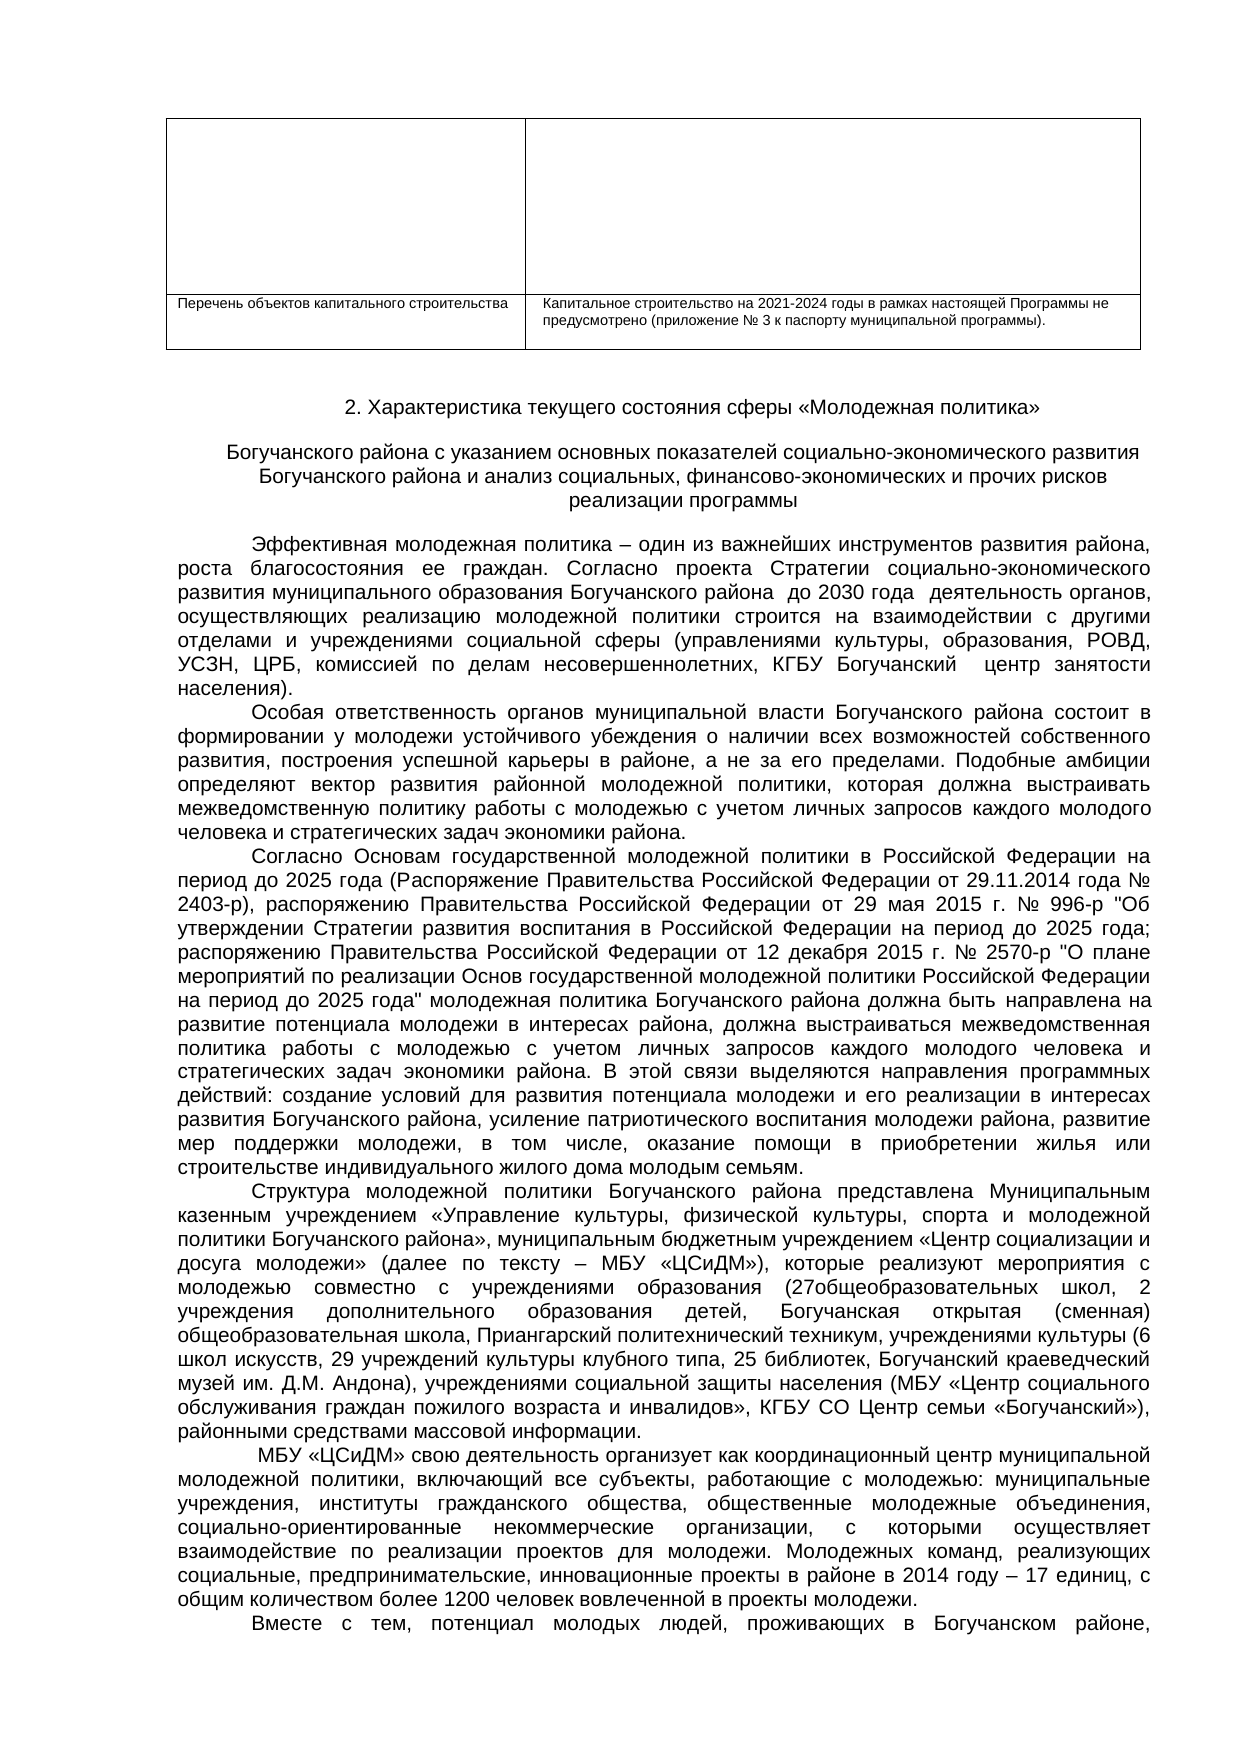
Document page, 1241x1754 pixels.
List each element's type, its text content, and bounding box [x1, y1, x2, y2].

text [177, 1610, 1152, 1634]
text Особая ответственность органов муниципальной власти Богучанского района состоит в формировании у молодежи устойчивого убеждения о наличии всех возможностей собственного развития, построения успешной карьеры в районе, а не за его пределами. Подобные амбиции определяют вектор развития районной молодежной политики, которая должна выстраивать межведомственную политику работы с молодежью с учетом личных запросов каждого молодого человека и стратегических задач экономики района. [177, 700, 1152, 844]
text 2. Характеристика текущего состояния сферы «Молодежная политика» [177, 395, 1152, 419]
text Богучанского района с указанием основных показателей социально-экономического развития Богучанского района и анализ социальных, финансово-экономических и прочих рисков реализации программы [215, 439, 1152, 511]
text МБУ «ЦСиДМ» свою деятельность организует как координационный центр муниципальной молодежной политики, включающий все субъекты, работающие с молодежью: муниципальные учреждения, институты гражданского общества, общественные молодежные объединения, социально-ориентированные некоммерческие организации, с которыми осуществляет взаимодействие по реализации проектов для молодежи. Молодежных команд, реализующих социальные, предпринимательские, инновационные проекты в районе в 2014 году – 17 единиц, с общим количеством более 1200 человек вовлеченной в проекты молодежи. [177, 1443, 1152, 1610]
table_cell Капитальное строительство на 2021-2024 годы в рамках настоящей Программы не предусмотрено (приложение № 3 к паспорту муниципальной программы). [526, 295, 1140, 349]
title Структура молодежной политики Богучанского района представлена Муниципальным казенным учреждением «Управление культуры, физической культуры, спорта и молодежной политики Богучанского района», муниципальным бюджетным учреждением «Центр социализации и досуга молодежи» (далее по тексту – МБУ «ЦСиДМ»), которые реализуют мероприятия с молодежью совместно с учреждениями образования (27общеобразовательных школ, 2 учреждения дополнительного образования детей, Богучанская открытая (сменная) общеобразовательная школа, Приангарский политехнический техникум, учреждениями культуры (6 школ искусств, 29 учреждений культуры клубного типа, 25 библиотек, Богучанский краеведческий музей им. Д.М. Андона), учреждениями социальной защиты населения (МБУ «Центр социального обслуживания граждан пожилого возраста и инвалидов», КГБУ СО Центр семьи «Богучанский»), районными средствами массовой информации. [177, 1179, 1152, 1443]
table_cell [167, 119, 525, 293]
text Согласно Основам государственной молодежной политики в Российской Федерации на период до 2025 года (Распоряжение Правительства Российской Федерации от 29.11.2014 года № 2403-р), распоряжению Правительства Российской Федерации от 29 мая 2015 г. № 996-р "Об утверждении Стратегии развития воспитания в Российской Федерации на период до 2025 года; распоряжению Правительства Российской Федерации от 12 декабря 2015 г. № 2570-р "О плане мероприятий по реализации Основ государственной молодежной политики Российской Федерации на период до 2025 года" молодежная политика Богучанского района должна быть направлена на развитие потенциала молодежи в интересах района, должна выстраиваться межведомственная политика работы с молодежью с учетом личных запросов каждого молодого человека и стратегических задач экономики района. В этой связи выделяются направления программных действий: создание условий для развития потенциала молодежи и его реализации в интересах развития Богучанского района, усиление патриотического воспитания молодежи района, развитие мер поддержки молодежи, в том числе, оказание помощи в приобретении жилья или строительстве индивидуального жилого дома молодым семьям. [177, 844, 1152, 1179]
table_cell Перечень объектов капитального строительства [167, 295, 525, 349]
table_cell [526, 119, 1140, 293]
text Эффективная молодежная политика – один из важнейших инструментов развития района, роста благосостояния ее граждан. Согласно проекта Стратегии социально-экономического развития муниципального образования Богучанского района до 2030 года деятельность органов, осуществляющих реализацию молодежной политики строится на взаимодействии с другими отделами и учреждениями социальной сферы (управлениями культуры, образования, РОВД, УСЗН, ЦРБ, комиссией по делам несовершеннолетних, КГБУ Богучанский центр занятости населения). [177, 532, 1152, 700]
